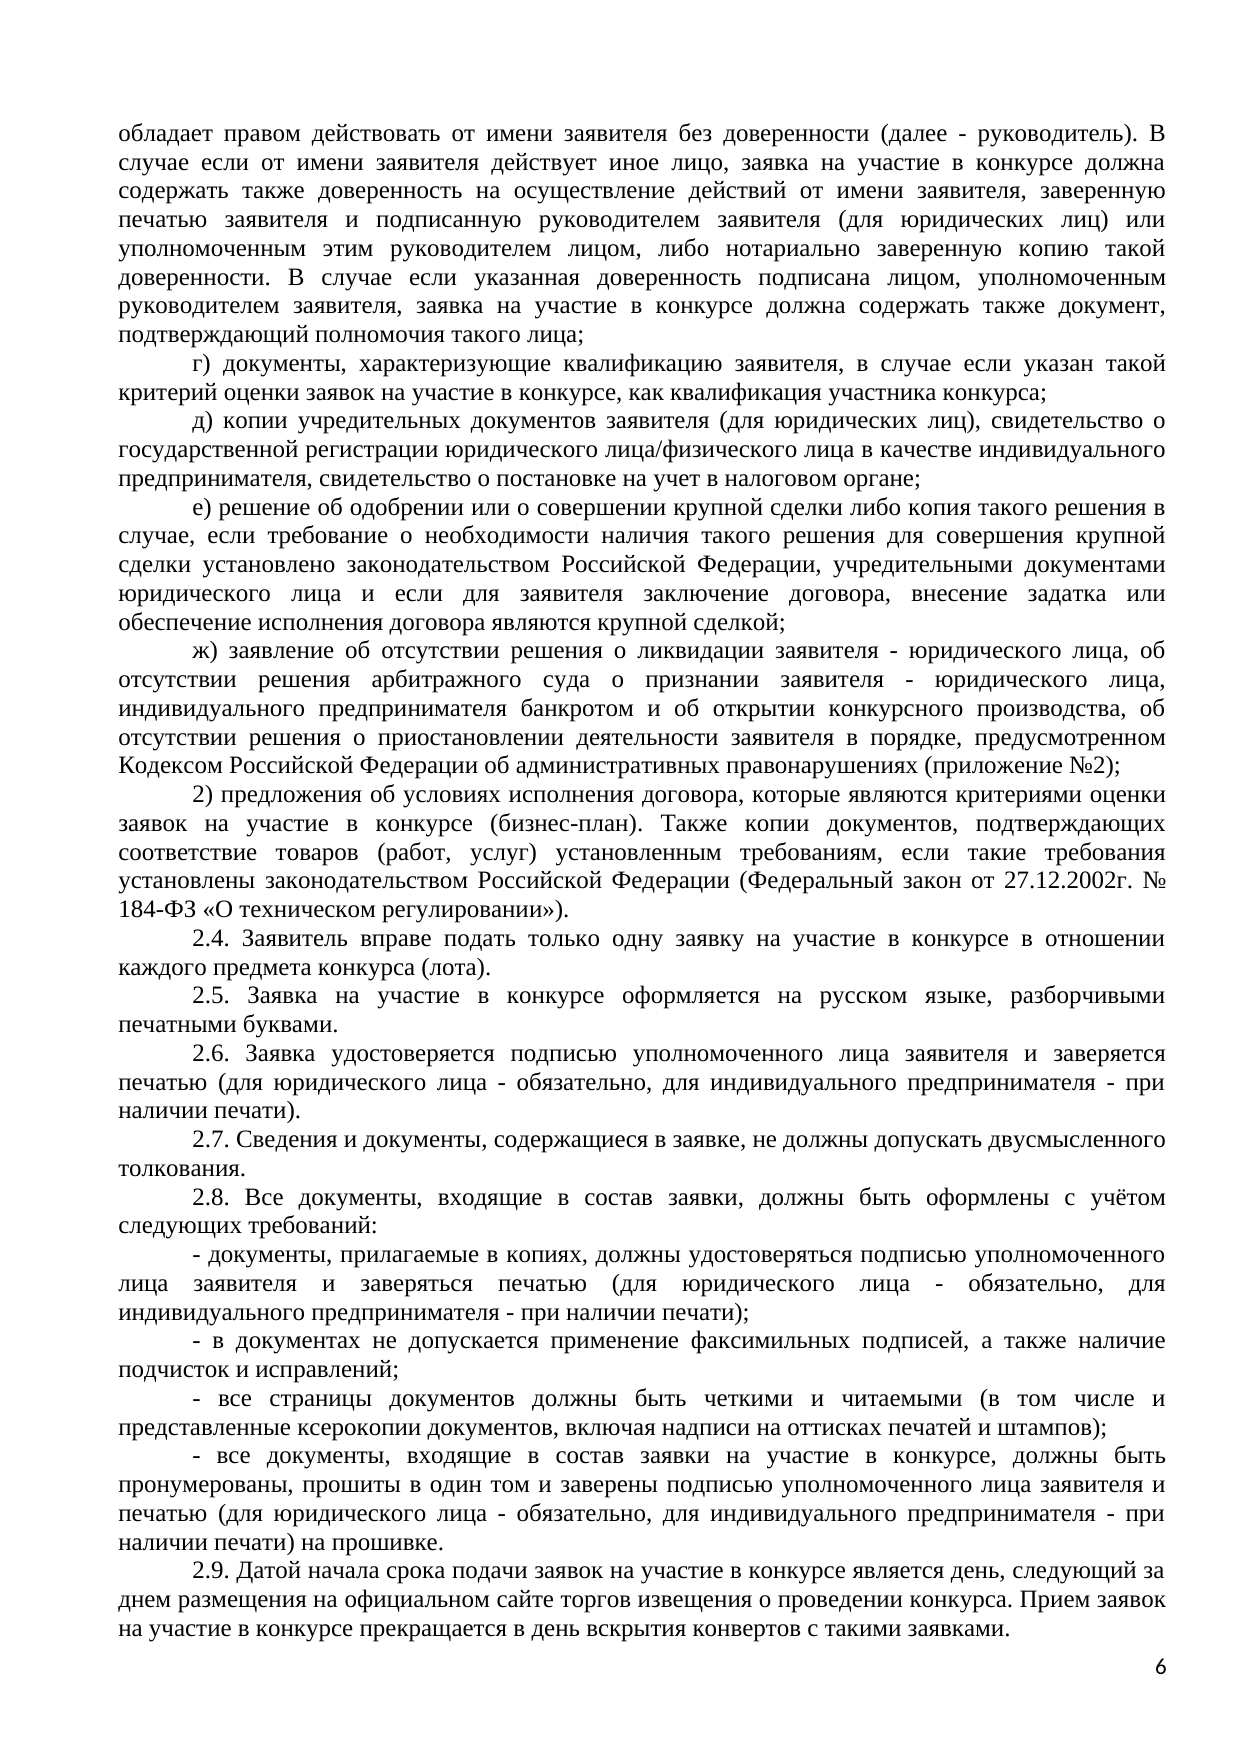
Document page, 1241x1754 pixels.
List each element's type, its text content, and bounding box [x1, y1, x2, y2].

text 2.5. Заявка на участие в конкурсе оформляется на русском языке, разборчивыми печатными буквами. [118, 981, 1167, 1038]
text 2.8. Все документы, входящие в состав заявки, должны быть оформлены с учётом следующих требований: [118, 1182, 1167, 1239]
text ж) заявление об отсутствии решения о ликвидации заявителя - юридического лица, об отсутствии решения арбитражного суда о признании заявителя - юридического лица, индивидуального предпринимателя банкротом и об открытии конкурсного производства, об отсутствии решения о приостановлении деятельности заявителя в порядке, предусмотренном Кодексом Российской Федерации об административных правонарушениях (приложение №2); [118, 636, 1167, 779]
text 2.7. Сведения и документы, содержащиеся в заявке, не должны допускать двусмысленного толкования. [118, 1124, 1167, 1182]
text д) копии учредительных документов заявителя (для юридических лиц), свидетельство о государственной регистрации юридического лица/физического лица в качестве индивидуального предпринимателя, свидетельство о постановке на учет в налоговом органе; [118, 406, 1167, 492]
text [118, 118, 1167, 348]
text - все страницы документов должны быть четкими и читаемыми (в том числе и представленные ксерокопии документов, включая надписи на оттисках печатей и штампов); [118, 1383, 1167, 1441]
text - документы, прилагаемые в копиях, должны удостоверяться подписью уполномоченного лица заявителя и заверяться печатью (для юридического лица - обязательно, для индивидуального предпринимателя - при наличии печати); [118, 1239, 1167, 1326]
text - все документы, входящие в состав заявки на участие в конкурсе, должны быть пронумерованы, прошиты в один том и заверены подписью уполномоченного лица заявителя и печатью (для юридического лица - обязательно, для индивидуального предпринимателя - при наличии печати) на прошивке. [118, 1441, 1167, 1556]
text е) решение об одобрении или о совершении крупной сделки либо копия такого решения в случае, если требование о необходимости наличия такого решения для совершения крупной сделки установлено законодательством Российской Федерации, учредительными документами юридического лица и если для заявителя заключение договора, внесение задатка или обеспечение исполнения договора являются крупной сделкой; [118, 492, 1167, 636]
text 2.6. Заявка удостоверяется подписью уполномоченного лица заявителя и заверяется печатью (для юридического лица - обязательно, для индивидуального предпринимателя - при наличии печати). [118, 1038, 1167, 1124]
text - в документах не допускается применение факсимильных подписей, а также наличие подчисток и исправлений; [118, 1326, 1167, 1383]
text 2.9. Датой начала срока подачи заявок на участие в конкурсе является день, следующий за днем размещения на официальном сайте торгов извещения о проведении конкурса. Прием заявок на участие в конкурсе прекращается в день вскрытия конвертов с такими заявками. [118, 1556, 1167, 1642]
text 2) предложения об условиях исполнения договора, которые являются критериями оценки заявок на участие в конкурсе (бизнес-план). Также копии документов, подтверждающих соответствие товаров (работ, услуг) установленным требованиям, если такие требования установлены законодательством Российской Федерации (Федеральный закон от 27.12.2002г. № 184-ФЗ «О техническом регулировании»). [118, 779, 1167, 923]
text г) документы, характеризующие квалификацию заявителя, в случае если указан такой критерий оценки заявок на участие в конкурсе, как квалификация участника конкурса; [118, 348, 1167, 406]
text 2.4. Заявитель вправе подать только одну заявку на участие в конкурсе в отношении каждого предмета конкурса (лота). [118, 923, 1167, 981]
